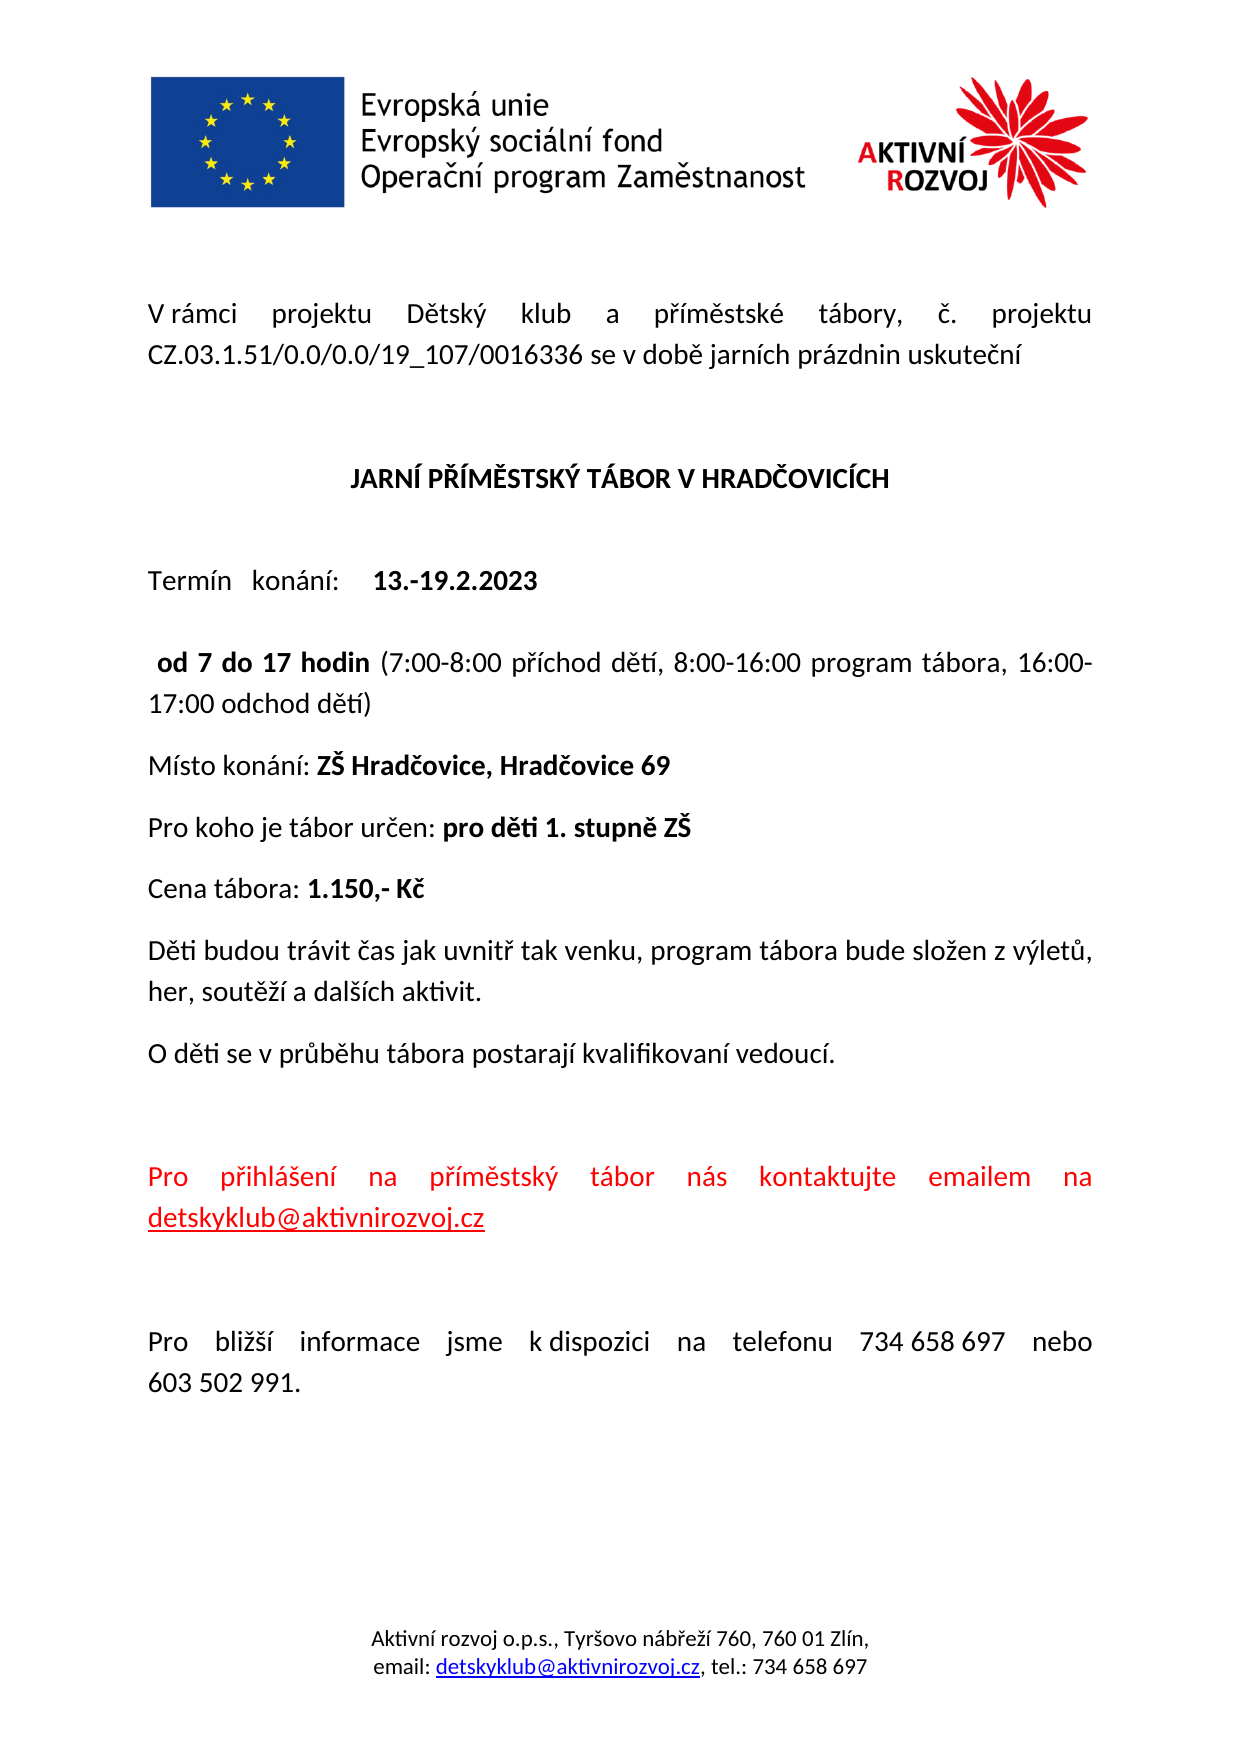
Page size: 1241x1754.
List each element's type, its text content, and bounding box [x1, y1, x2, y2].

text Místo konání: ZŠ Hradčovice, Hradčovice 69 [148, 747, 1093, 783]
text Děti budou trávit čas jak uvnitř tak venku, program tábora bude složen z výletů, her, soutěží a dalších aktivit. [148, 932, 1093, 1009]
text Pro koho je tábor určen: pro děti 1. stupně ZŠ [148, 809, 1093, 844]
text Pro bližší informace jsme k dispozici na telefonu 734 658 697 nebo 603 502 991. [148, 1323, 1093, 1399]
text V rámci projektu Dětský klub a příměstské tábory, č. projektu CZ.03.1.51/0.0/0.0/19_107/0016336 se v době jarních prázdnin uskuteční [148, 295, 1093, 372]
text O děti se v průběhu tábora postarají kvalifikovaní vedoucí. [148, 1035, 1093, 1071]
picture [147, 73, 806, 211]
text Termín konání: 13.-19.2.2023 [148, 562, 1093, 598]
text JARNÍ PŘÍMĚSTSKÝ TÁBOR V HRADČOVICÍCH [148, 460, 1093, 495]
text Cena tábora: 1.150,- Kč [148, 871, 1093, 906]
picture [812, 50, 1133, 235]
text od 7 do 17 hodin (7:00-8:00 příchod dětí, 8:00-16:00 program tábora, 16:00-17:00 odchod dětí) [148, 644, 1093, 721]
text Pro přihlášení na příměstský tábor nás kontaktujte emailem na detskyklub@aktivnirozvoj.cz [148, 1158, 1093, 1235]
